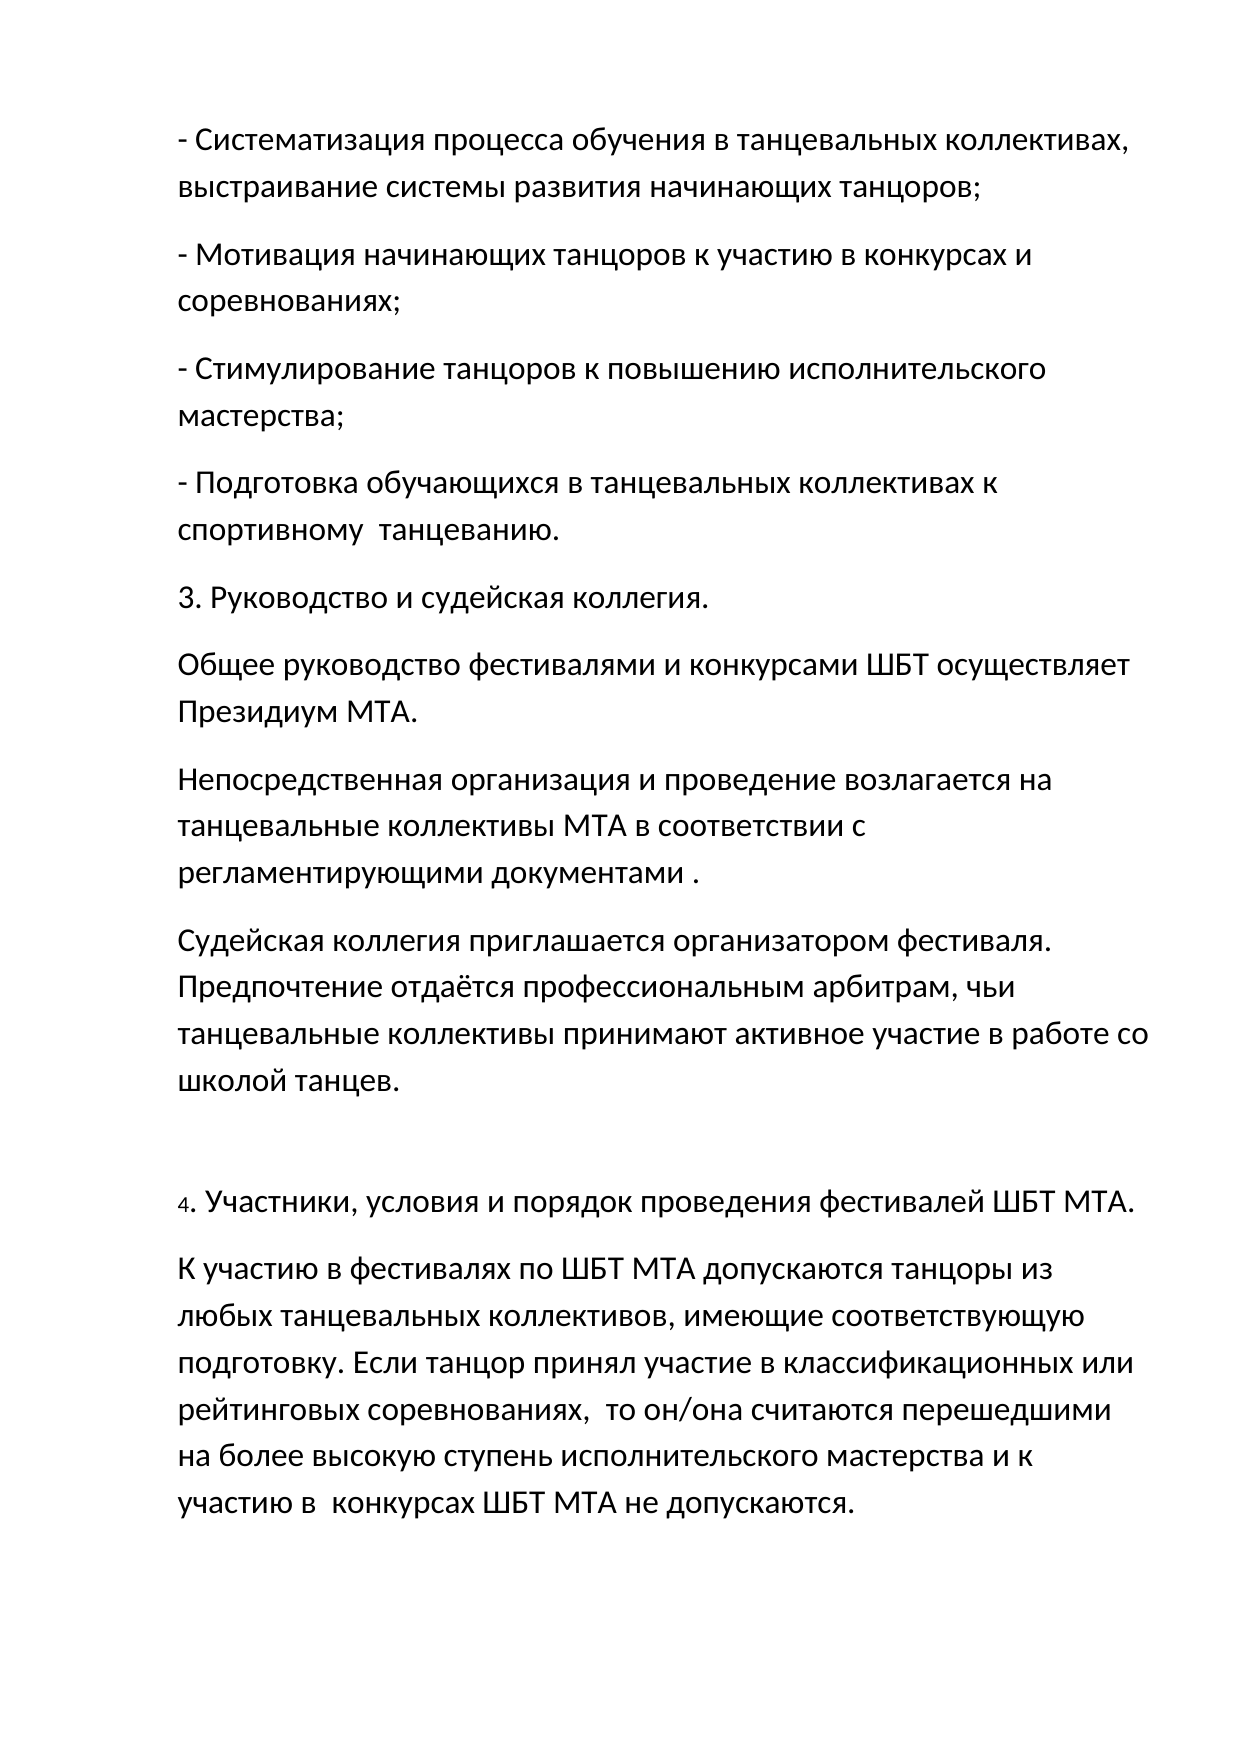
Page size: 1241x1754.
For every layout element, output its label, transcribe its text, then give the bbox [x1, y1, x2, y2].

text 4. Участники, условия и порядок проведения фестивалей ШБТ МТА. [177, 1180, 1152, 1220]
text - Систематизация процесса обучения в танцевальных коллективах, выстраивание системы развития начинающих танцоров; [177, 118, 1152, 206]
text Общее руководство фестивалями и конкурсами ШБТ осуществляет Президиум МТА. [177, 643, 1152, 731]
text К участию в фестивалях по ШБТ МТА допускаются танцоры из любых танцевальных коллективов, имеющие соответствующую подготовку. Если танцор принял участие в классификационных или рейтинговых соревнованиях, то он/она считаются перешедшими на более высокую ступень исполнительского мастерства и к участию в конкурсах ШБТ МТА не допускаются. [177, 1247, 1152, 1522]
text 3. Руководство и судейская коллегия. [177, 576, 1152, 616]
text Судейская коллегия приглашается организатором фестиваля. Предпочтение отдаётся профессиональным арбитрам, чьи танцевальные коллективы принимают активное участие в работе со школой танцев. [177, 919, 1152, 1100]
text - Стимулирование танцоров к повышению исполнительского мастерства; [177, 347, 1152, 434]
text Непосредственная организация и проведение возлагается на танцевальные коллективы МТА в соответствии с регламентирующими документами . [177, 758, 1152, 892]
text - Мотивация начинающих танцоров к участию в конкурсах и соревнованиях; [177, 232, 1152, 320]
text - Подготовка обучающихся в танцевальных коллективах к спортивному танцеванию. [177, 461, 1152, 549]
